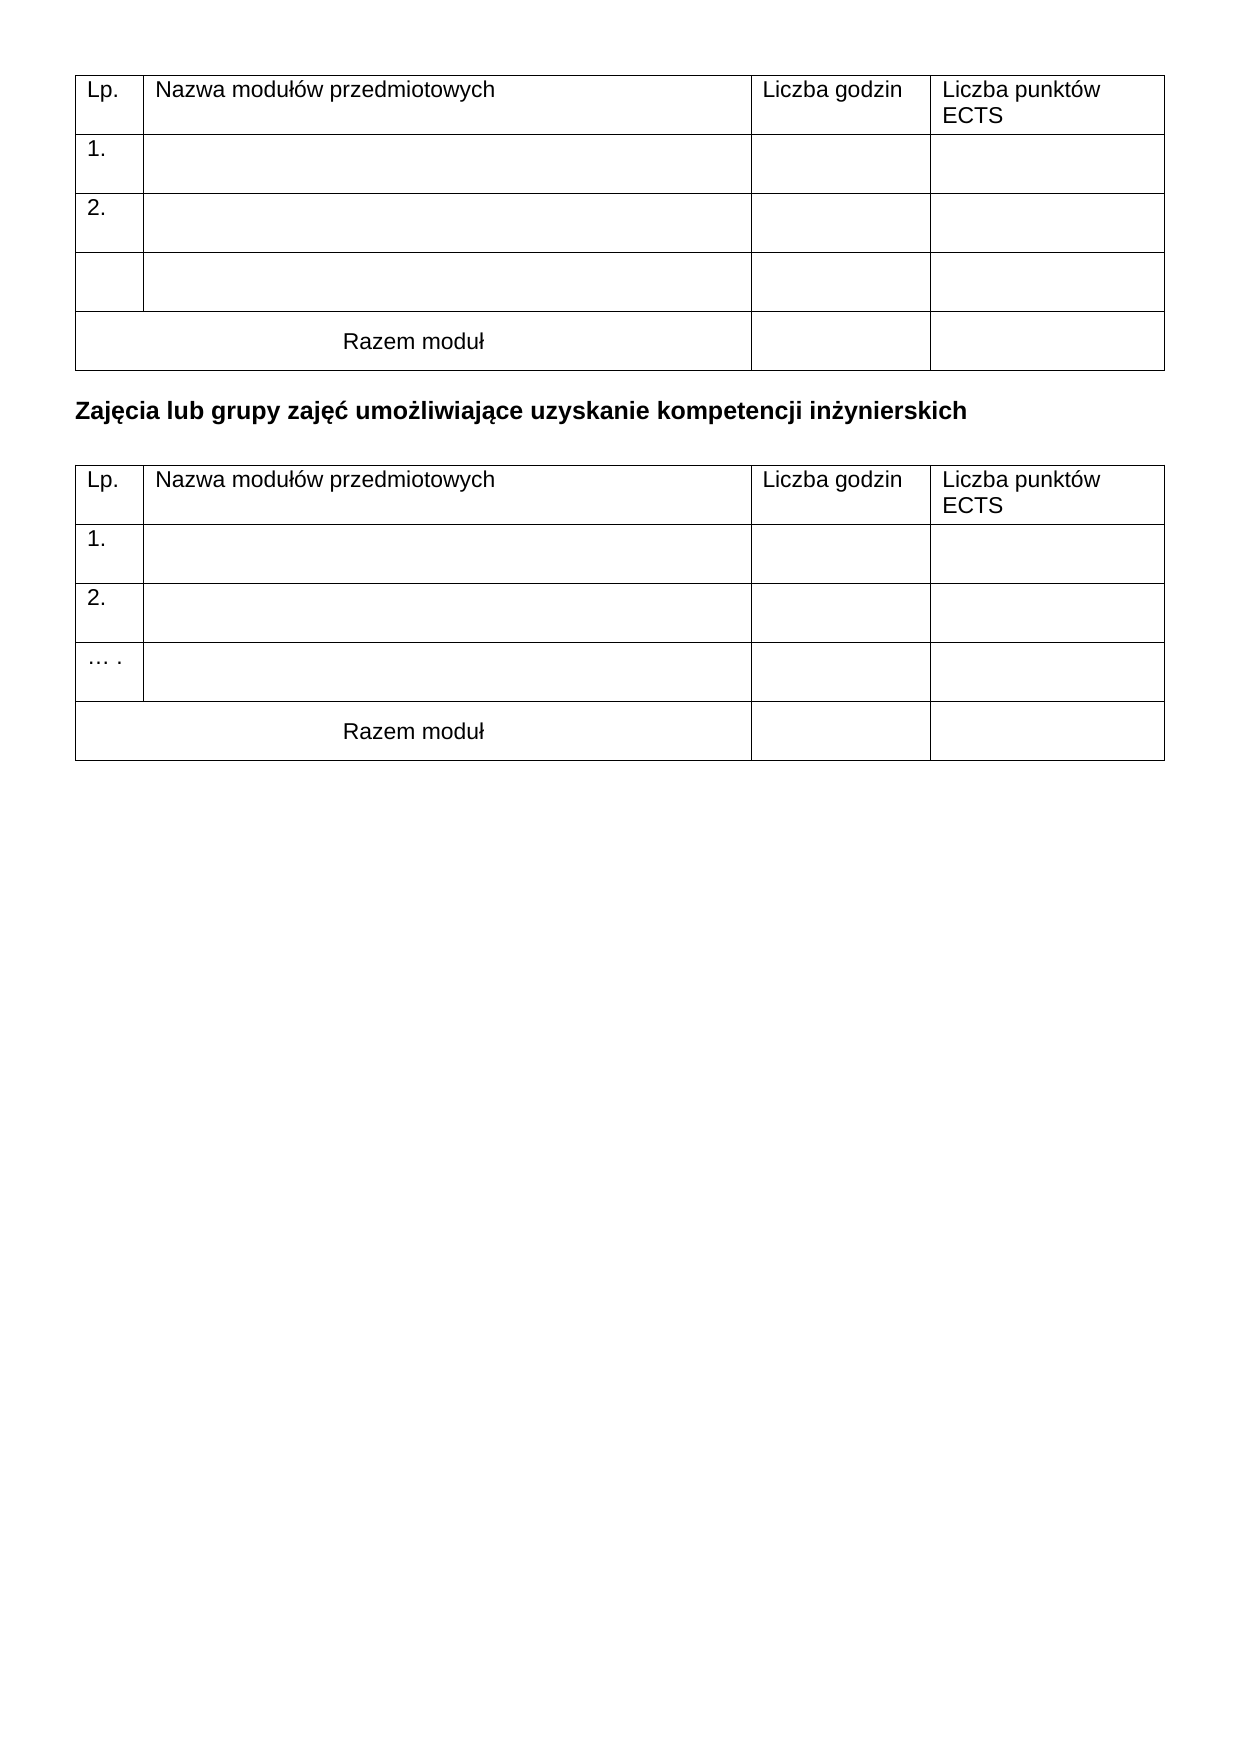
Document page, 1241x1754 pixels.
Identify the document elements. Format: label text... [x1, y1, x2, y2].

table_header Liczba godzin [752, 466, 930, 523]
table_cell [752, 253, 930, 311]
table_cell Razem moduł [76, 702, 751, 760]
table_header Liczba godzin [752, 76, 930, 134]
table_cell [931, 194, 1164, 252]
table_cell [144, 135, 751, 193]
table_cell [931, 312, 1164, 370]
table_header Lp. [76, 76, 143, 134]
table_cell [931, 253, 1164, 311]
table_cell [931, 643, 1164, 701]
table_cell 2. [76, 584, 143, 642]
table_cell [752, 525, 930, 583]
table_cell 1. [76, 525, 143, 583]
table_header Liczba punktów ECTS [931, 466, 1164, 523]
table_cell [752, 194, 930, 252]
table_cell [931, 584, 1164, 642]
table_cell [931, 135, 1164, 193]
table_header Lp. [76, 466, 143, 523]
table_cell … . [76, 643, 143, 701]
table_cell [752, 135, 930, 193]
table_cell [931, 525, 1164, 583]
text Zajęcia lub grupy zajęć umożliwiające uzyskanie kompetencji inżynierskich [75, 396, 1165, 425]
table_cell [144, 525, 751, 583]
table_cell 2. [76, 194, 143, 252]
table_cell [931, 702, 1164, 760]
table_header Liczba punktów ECTS [931, 76, 1164, 134]
table_cell [752, 584, 930, 642]
table_header Nazwa modułów przedmiotowych [144, 466, 751, 523]
table_cell [752, 312, 930, 370]
table_header Nazwa modułów przedmiotowych [144, 76, 751, 134]
table_cell [144, 253, 751, 311]
table_cell Razem moduł [76, 312, 751, 370]
table_cell [76, 253, 143, 311]
table_cell [144, 643, 751, 701]
table_cell [752, 702, 930, 760]
table_cell [752, 643, 930, 701]
table_cell [144, 584, 751, 642]
table_cell [144, 194, 751, 252]
table_cell 1. [76, 135, 143, 193]
